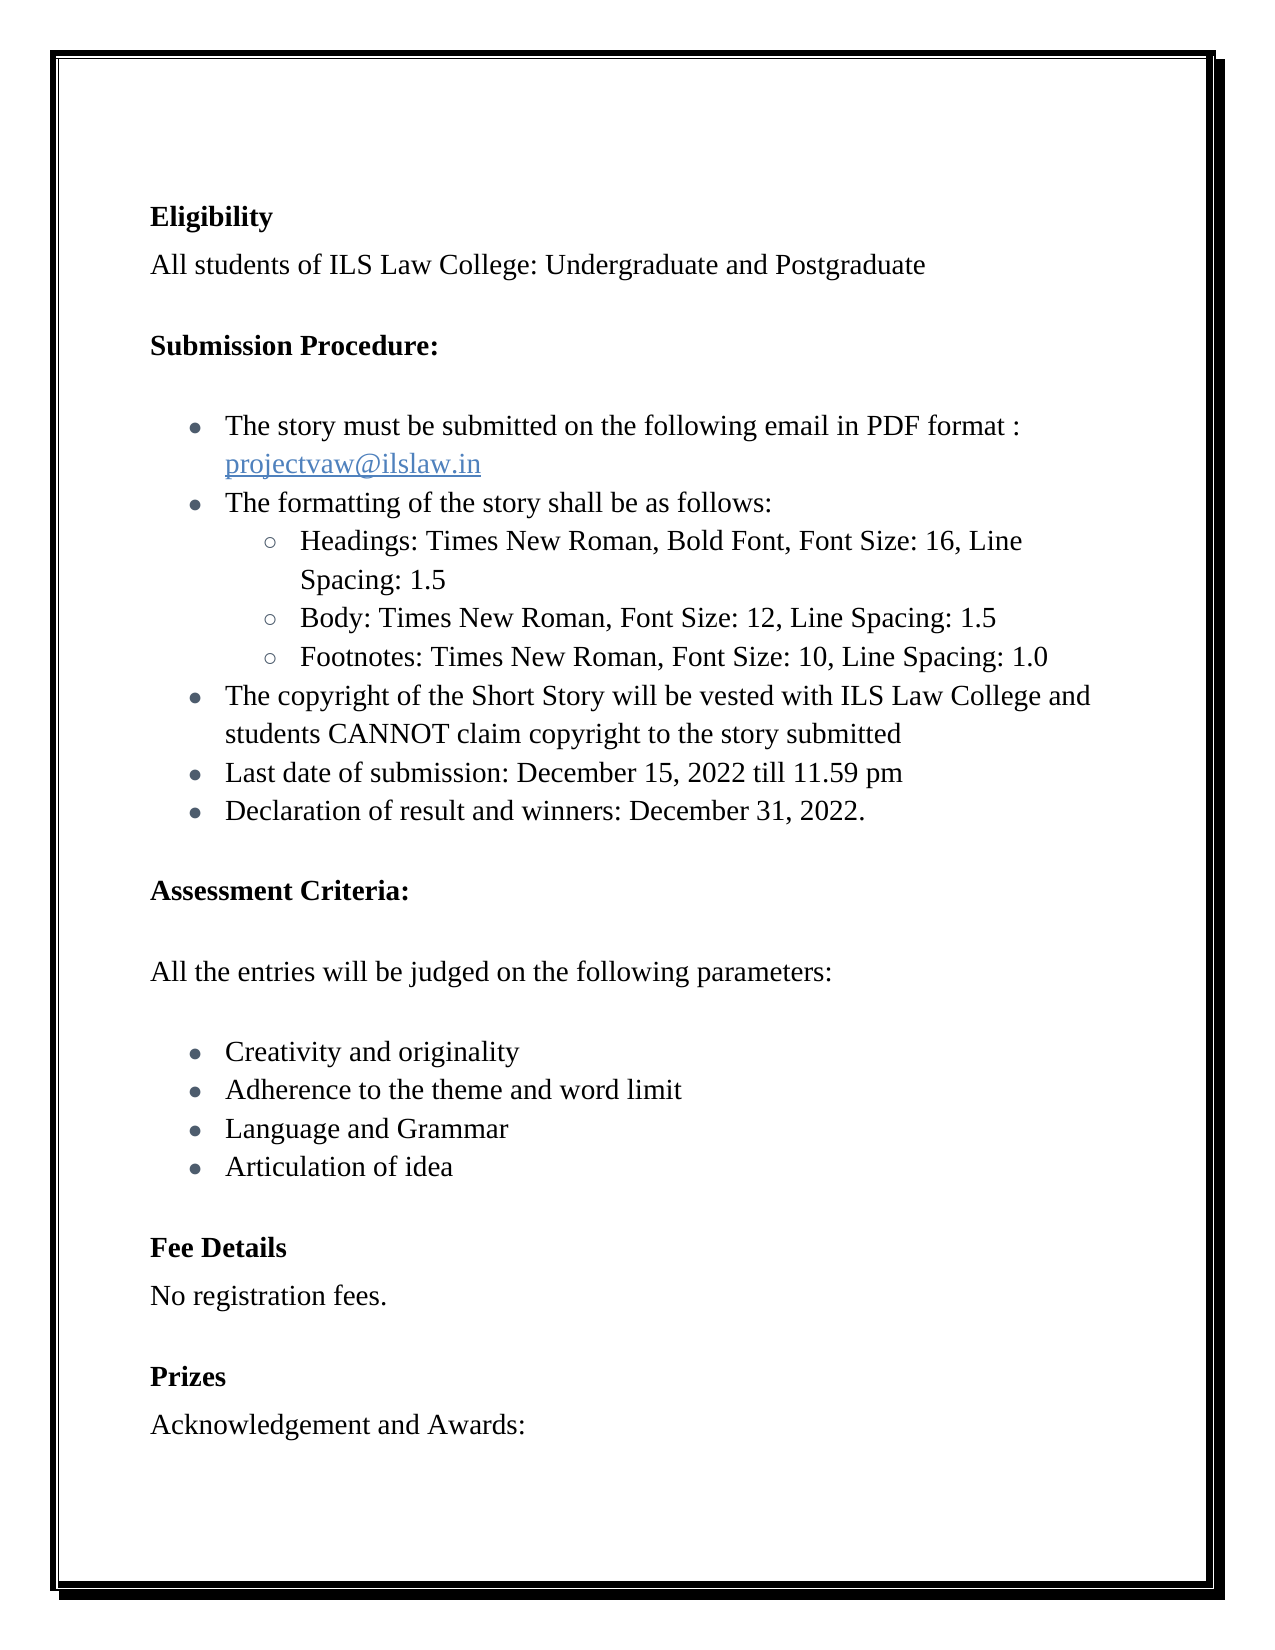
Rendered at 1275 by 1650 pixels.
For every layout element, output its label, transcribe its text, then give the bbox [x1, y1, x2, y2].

text All students of ILS Law College: Undergraduate and Postgraduate [150, 247, 1116, 281]
subtitle Eligibility [150, 199, 1116, 232]
list The story must be submitted on the following email in PDF format : projectvaw@ilslaw.in [187, 408, 1116, 480]
list Language and Grammar [187, 1111, 1116, 1144]
text Assessment Criteria: [150, 873, 1116, 907]
text Acknowledgement and Awards: [150, 1407, 1116, 1441]
list Last date of submission: December 15, 2022 till 11.59 pm [187, 755, 1116, 788]
list Adherence to the theme and word limit [187, 1072, 1116, 1106]
list Headings: Times New Roman, Bold Font, Font Size: 16, Line Spacing: 1.5 [262, 523, 1116, 596]
list Declaration of result and winners: December 31, 2022. [187, 793, 1116, 827]
subtitle Fee Details [150, 1230, 1116, 1263]
list The formatting of the story shall be as follows: [187, 485, 1116, 518]
text Submission Procedure: [150, 328, 1116, 361]
list Articulation of idea [187, 1149, 1116, 1183]
list Body: Times New Roman, Font Size: 12, Line Spacing: 1.5 [262, 601, 1116, 634]
text All the entries will be judged on the following parameters: [150, 954, 1116, 987]
subtitle Prizes [150, 1359, 1116, 1392]
list The copyright of the Short Story will be vested with ILS Law College and students CANNOT claim copyright to the story submitted [187, 678, 1116, 750]
text No registration fees. [150, 1278, 1116, 1312]
list Footnotes: Times New Roman, Font Size: 10, Line Spacing: 1.0 [262, 639, 1116, 673]
list Creativity and originality [187, 1034, 1116, 1067]
